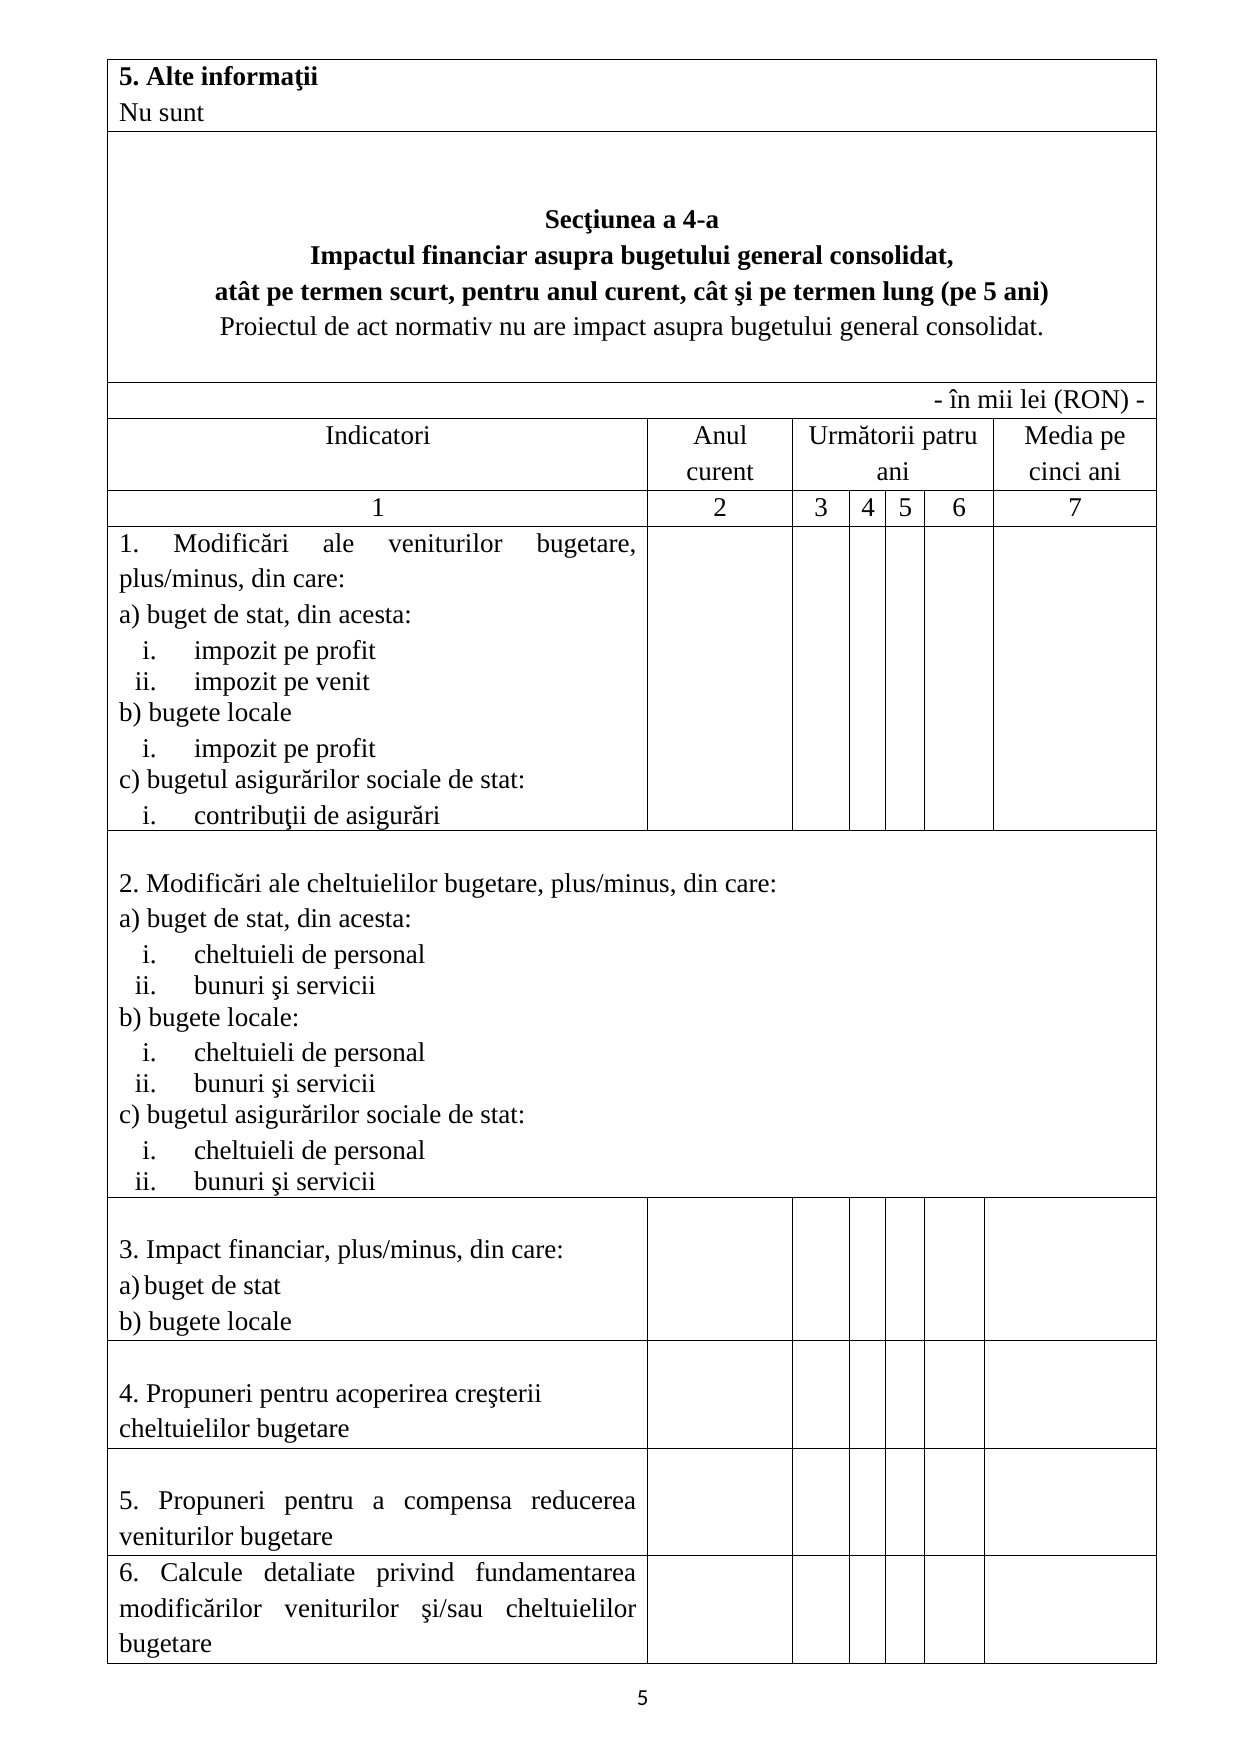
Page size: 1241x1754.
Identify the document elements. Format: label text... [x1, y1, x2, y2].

table_cell 2. Modificări ale cheltuielilor bugetare, plus/minus, din care: a) buget de stat, din acesta: cheltuieli de personal bunuri şi servicii b) bugete locale: cheltuieli de personal bunuri şi servicii c) bugetul asigurărilor sociale de stat: cheltuieli de personal bunuri şi servicii [108, 831, 1156, 1197]
table_cell [793, 1449, 849, 1555]
table_cell [793, 527, 849, 830]
table_cell [850, 1341, 885, 1447]
table_cell [648, 1449, 792, 1555]
table_cell - în mii lei (RON) - [108, 383, 1156, 418]
table_cell [886, 1449, 924, 1555]
table_cell [850, 1556, 885, 1662]
table_cell [925, 527, 993, 830]
table_cell 4. Propuneri pentru acoperirea creşterii cheltuielilor bugetare [108, 1341, 647, 1447]
table_cell [648, 527, 792, 830]
table_cell [994, 527, 1156, 830]
table_cell 4 [850, 491, 885, 526]
table_cell Secţiunea a 4-a Impactul financiar asupra bugetului general consolidat, atât pe termen scurt, pentru anul curent, cât şi pe termen lung (pe 5 ani) Proiectul de act normativ nu are impact asupra bugetului general consolidat. [108, 132, 1156, 382]
table_cell [648, 1556, 792, 1662]
table_cell [850, 1449, 885, 1555]
table_cell [886, 1556, 924, 1662]
table_cell Media pe cinci ani [994, 419, 1156, 490]
table_cell [985, 1449, 1156, 1555]
table_cell 3 [793, 491, 849, 526]
table_cell [886, 527, 924, 830]
table_cell Următorii patru ani [793, 419, 993, 490]
table_cell 2 [648, 491, 792, 526]
table_cell 5. Alte informaţii Nu sunt [108, 60, 1156, 131]
table_cell Indicatori [108, 419, 647, 490]
table_cell Anul curent [648, 419, 792, 490]
table_cell [850, 1198, 885, 1340]
table_cell [925, 1449, 984, 1555]
table_cell [850, 527, 885, 830]
table_cell [985, 1198, 1156, 1340]
table_cell 3. Impact financiar, plus/minus, din care: a) buget de stat b) bugete locale [108, 1198, 647, 1340]
table_cell [985, 1341, 1156, 1447]
table_cell [793, 1198, 849, 1340]
table_cell 5 [886, 491, 924, 526]
table_cell 6. Calcule detaliate privind fundamentarea modificărilor veniturilor şi/sau cheltuielilor bugetare [108, 1556, 647, 1662]
table_cell [648, 1341, 792, 1447]
table_cell [985, 1556, 1156, 1662]
table_cell [925, 1341, 984, 1447]
table_cell [925, 1198, 984, 1340]
table_cell 5. Propuneri pentru a compensa reducerea veniturilor bugetare [108, 1449, 647, 1555]
table_cell 1. Modificări ale veniturilor bugetare, plus/minus, din care: a) buget de stat, din acesta: impozit pe profit impozit pe venit b) bugete locale impozit pe profit c) bugetul asigurărilor sociale de stat: contribuţii de asigurări [108, 527, 647, 830]
table_cell [793, 1556, 849, 1662]
table_cell 6 [925, 491, 993, 526]
table_cell 7 [994, 491, 1156, 526]
table_cell [648, 1198, 792, 1340]
table_cell [886, 1198, 924, 1340]
table_cell [793, 1341, 849, 1447]
table_cell 1 [108, 491, 647, 526]
table_cell [886, 1341, 924, 1447]
table_cell [925, 1556, 984, 1662]
